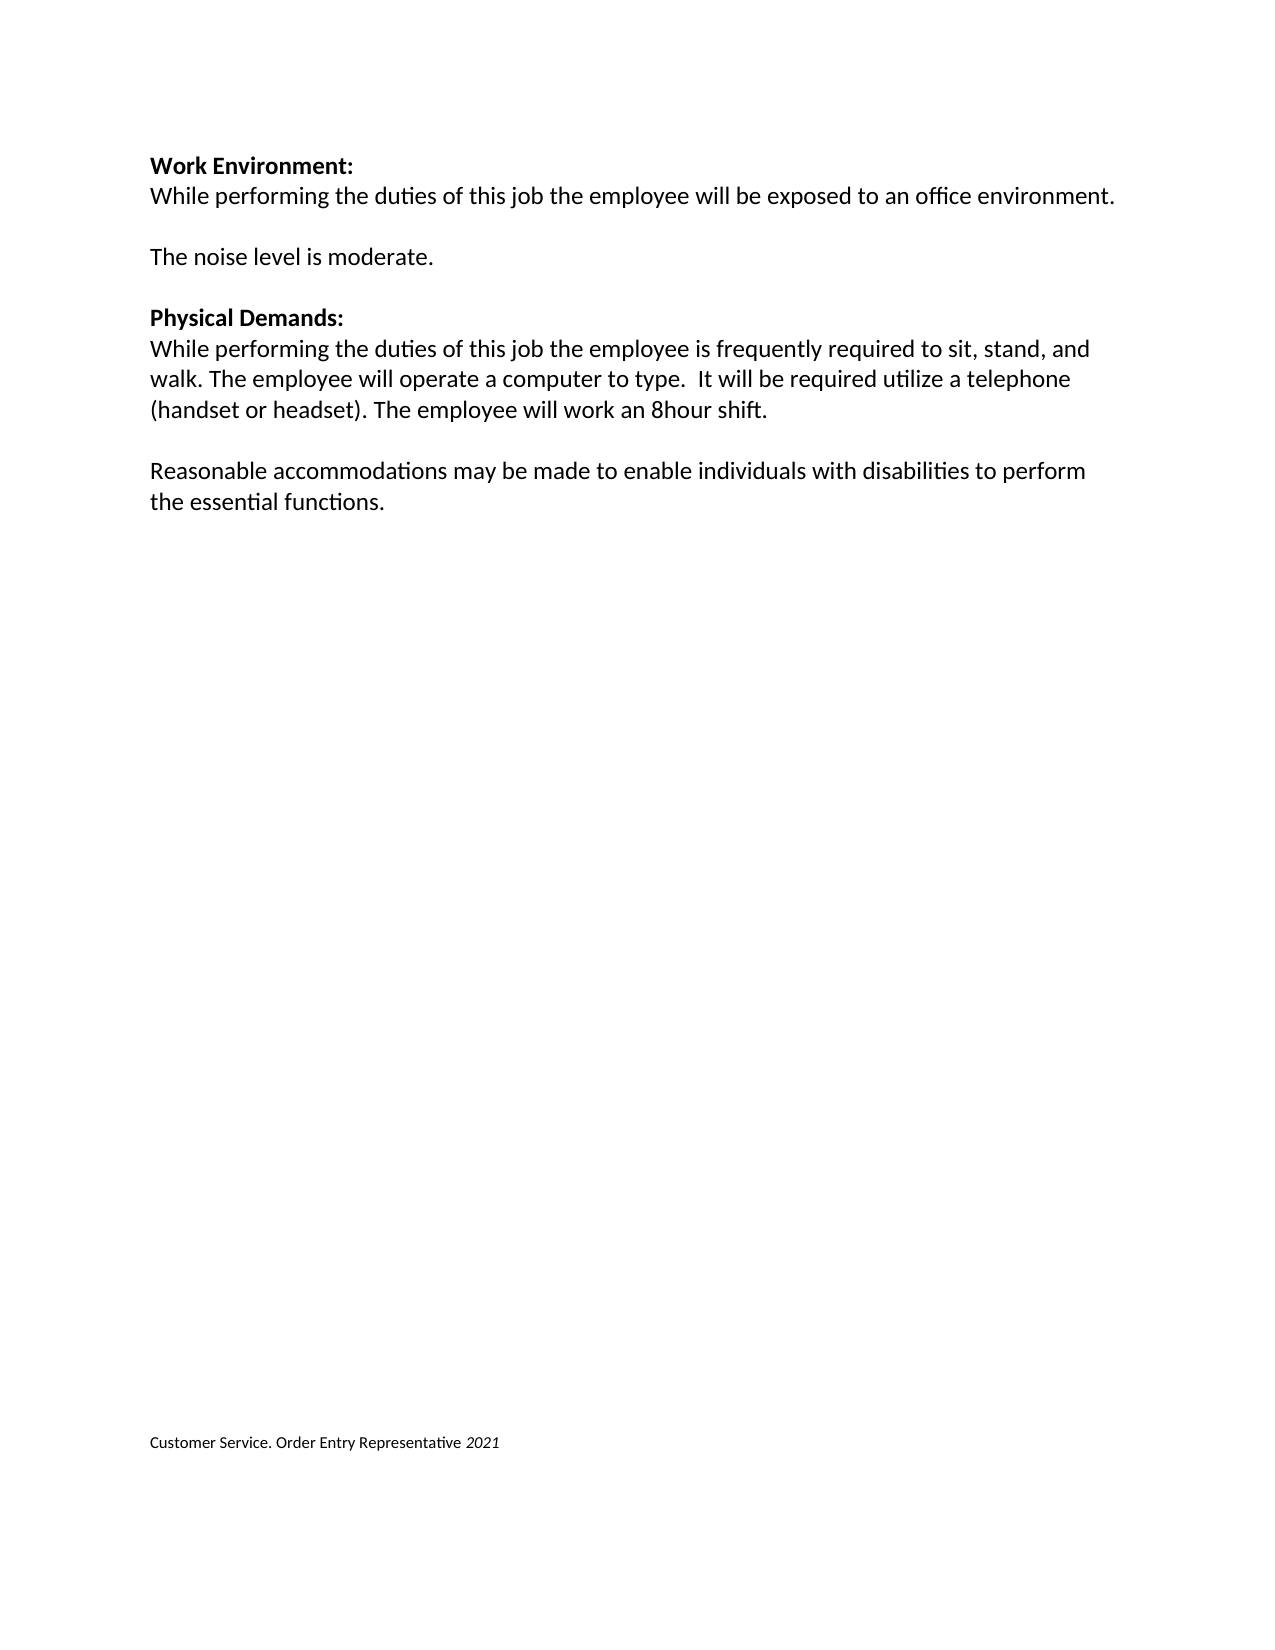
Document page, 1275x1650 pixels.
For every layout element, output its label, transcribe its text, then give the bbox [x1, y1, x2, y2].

text While performing the duties of this job the employee will be exposed to an office environment. [150, 181, 1125, 211]
text Physical Demands: [150, 303, 1125, 333]
text Work Environment: [150, 150, 1125, 181]
text Reasonable accommodations may be made to enable individuals with disabilities to perform the essential functions. [150, 455, 1125, 516]
text While performing the duties of this job the employee is frequently required to sit, stand, and walk. The employee will operate a computer to type. It will be required utilize a telephone (handset or headset). The employee will work an 8hour shift. [150, 333, 1125, 425]
text Customer Service. Order Entry Representative 2021 [150, 1432, 1125, 1452]
text The noise level is moderate. [150, 242, 1125, 272]
